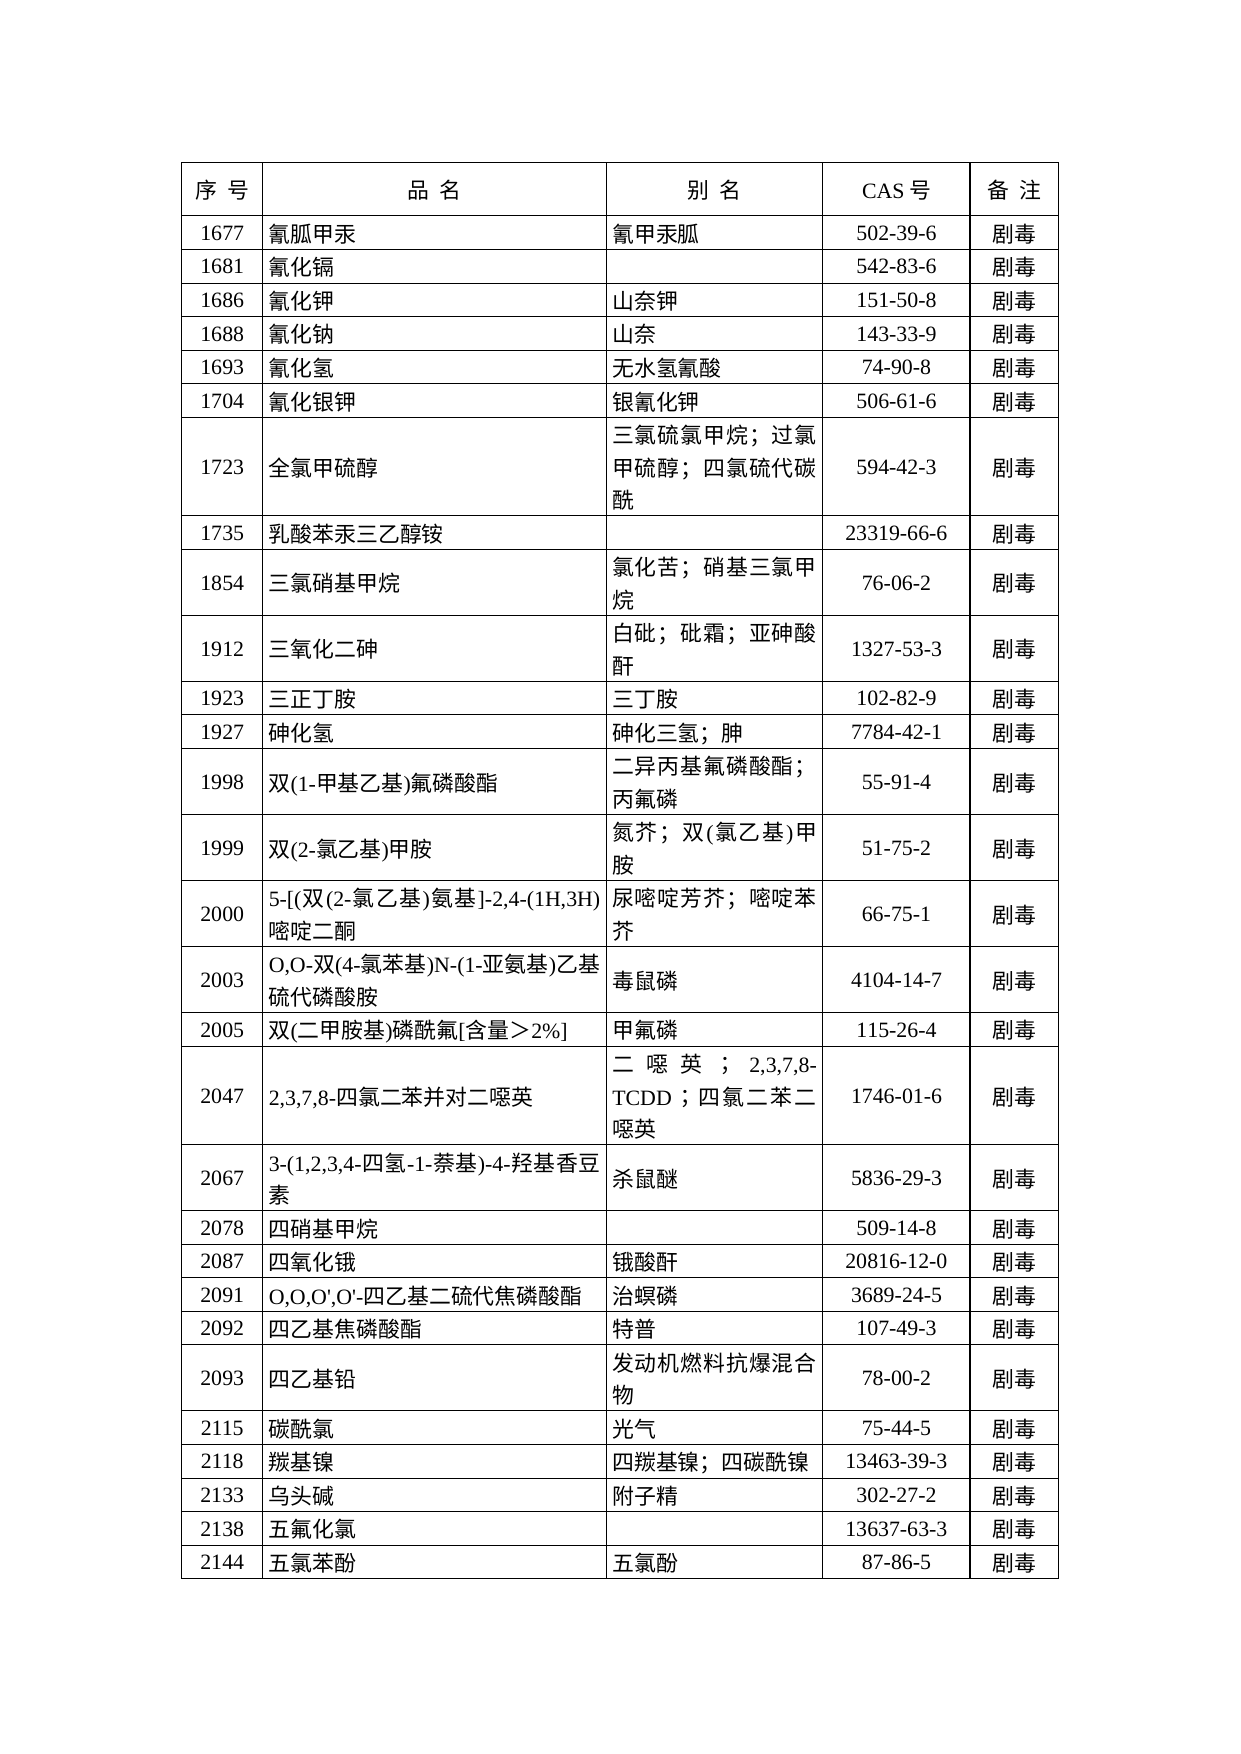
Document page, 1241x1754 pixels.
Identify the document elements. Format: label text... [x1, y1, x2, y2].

table_cell 剧毒 [971, 317, 1058, 349]
table_cell 594-42-3 [823, 418, 969, 515]
table_cell 治螟磷 [607, 1278, 822, 1311]
table_cell 1927 [182, 715, 262, 748]
table_cell 78-00-2 [823, 1345, 969, 1410]
table_cell 509-14-8 [823, 1211, 969, 1244]
table_cell 五氟化氯 [263, 1512, 606, 1544]
table_cell 五氯苯酚 [263, 1546, 606, 1578]
table_cell 剧毒 [971, 715, 1058, 748]
table_header CAS号 [823, 163, 969, 215]
table_cell 74-90-8 [823, 351, 969, 383]
table_cell 甲氟磷 [607, 1013, 822, 1046]
table_cell 2091 [182, 1278, 262, 1311]
table_cell 光气 [607, 1411, 822, 1444]
table_cell 三氯硫氯甲烷；过氯甲硫醇；四氯硫代碳酰 [607, 418, 822, 515]
table_cell 双(二甲胺基)磷酰氟[含量＞2%] [263, 1013, 606, 1046]
table_cell 3689-24-5 [823, 1278, 969, 1311]
table_cell 5836-29-3 [823, 1145, 969, 1210]
table_cell 二噁英；2,3,7,8-TCDD；四氯二苯二噁英 [607, 1047, 822, 1144]
table_cell 氮芥；双(氯乙基)甲胺 [607, 815, 822, 880]
table_cell 三正丁胺 [263, 682, 606, 714]
table_cell 氰化氢 [263, 351, 606, 383]
table_cell 发动机燃料抗爆混合物 [607, 1345, 822, 1410]
table_cell 剧毒 [971, 351, 1058, 383]
table_cell 1686 [182, 284, 262, 316]
table_cell 白砒；砒霜；亚砷酸酐 [607, 616, 822, 681]
table_cell 氰化钾 [263, 284, 606, 316]
table_cell 氰胍甲汞 [263, 216, 606, 249]
table_cell 剧毒 [971, 1245, 1058, 1277]
table_cell 氰化银钾 [263, 384, 606, 417]
table_cell 1999 [182, 815, 262, 880]
table_cell 附子精 [607, 1479, 822, 1511]
table_cell 1681 [182, 250, 262, 282]
table_header 序 号 [182, 163, 262, 215]
table_cell 1693 [182, 351, 262, 383]
table_cell 氰甲汞胍 [607, 216, 822, 249]
table_cell 2093 [182, 1345, 262, 1410]
table_cell 4104-14-7 [823, 947, 969, 1012]
table_cell 剧毒 [971, 550, 1058, 615]
table_cell 杀鼠醚 [607, 1145, 822, 1210]
table_cell 剧毒 [971, 1345, 1058, 1410]
table_cell 7784-42-1 [823, 715, 969, 748]
table_cell 2092 [182, 1312, 262, 1344]
table_cell 剧毒 [971, 947, 1058, 1012]
table_header 品 名 [263, 163, 606, 215]
table_cell 氯化苦；硝基三氯甲烷 [607, 550, 822, 615]
table_cell 2133 [182, 1479, 262, 1511]
table_cell 13637-63-3 [823, 1512, 969, 1544]
table_cell 1704 [182, 384, 262, 417]
table_cell 四硝基甲烷 [263, 1211, 606, 1244]
table_cell [823, 1047, 969, 1144]
table_cell 剧毒 [971, 284, 1058, 316]
table_cell 1723 [182, 418, 262, 515]
table_cell 506-61-6 [823, 384, 969, 417]
table_cell 双(1-甲基乙基)氟磷酸酯 [263, 749, 606, 814]
table_cell 3-(1,2,3,4-四氢-1-萘基)-4-羟基香豆素 [263, 1145, 606, 1210]
table_cell 1688 [182, 317, 262, 349]
table_cell 2078 [182, 1211, 262, 1244]
table_cell 542-83-6 [823, 250, 969, 282]
table_cell 三丁胺 [607, 682, 822, 714]
table_cell 剧毒 [971, 682, 1058, 714]
table_cell 剧毒 [971, 516, 1058, 549]
table_cell 2067 [182, 1145, 262, 1210]
table_cell 双(2-氯乙基)甲胺 [263, 815, 606, 880]
table_cell 三氧化二砷 [263, 616, 606, 681]
table_cell 毒鼠磷 [607, 947, 822, 1012]
table_cell 502-39-6 [823, 216, 969, 249]
table_cell 55-91-4 [823, 749, 969, 814]
table_cell 四乙基铅 [263, 1345, 606, 1410]
table_cell 银氰化钾 [607, 384, 822, 417]
table_cell 二异丙基氟磷酸酯；丙氟磷 [607, 749, 822, 814]
table_header 备 注 [971, 163, 1058, 215]
table_cell 23319-66-6 [823, 516, 969, 549]
table_cell 剧毒 [971, 1211, 1058, 1244]
table_cell [607, 1512, 822, 1544]
table_cell 87-86-5 [823, 1546, 969, 1578]
table_cell O,O-双(4-氯苯基)N-(1-亚氨基)乙基硫代磷酸胺 [263, 947, 606, 1012]
table_cell 乳酸苯汞三乙醇铵 [263, 516, 606, 549]
table_cell 剧毒 [971, 1479, 1058, 1511]
table_cell 51-75-2 [823, 815, 969, 880]
table_cell 2003 [182, 947, 262, 1012]
table_cell [607, 1211, 822, 1244]
table_cell 全氯甲硫醇 [263, 418, 606, 515]
table_cell 氰化钠 [263, 317, 606, 349]
table_cell 砷化氢 [263, 715, 606, 748]
table_cell [607, 250, 822, 282]
table_cell [607, 516, 822, 549]
table_cell 锇酸酐 [607, 1245, 822, 1277]
table_cell O,O,O',O'-四乙基二硫代焦磷酸酯 [263, 1278, 606, 1311]
table_cell 2005 [182, 1013, 262, 1046]
table_cell 砷化三氢；胂 [607, 715, 822, 748]
table_cell 102-82-9 [823, 682, 969, 714]
table_cell 尿嘧啶芳芥；嘧啶苯芥 [607, 881, 822, 946]
table_cell 2138 [182, 1512, 262, 1544]
table_cell 剧毒 [971, 815, 1058, 880]
table_cell 剧毒 [971, 1013, 1058, 1046]
table_cell 剧毒 [971, 616, 1058, 681]
table_cell 剧毒 [971, 1278, 1058, 1311]
table_cell 1677 [182, 216, 262, 249]
table_cell 20816-12-0 [823, 1245, 969, 1277]
table_cell 碳酰氯 [263, 1411, 606, 1444]
table_cell 五氯酚 [607, 1546, 822, 1578]
table_cell 302-27-2 [823, 1479, 969, 1511]
table_cell 75-44-5 [823, 1411, 969, 1444]
table_cell 剧毒 [971, 749, 1058, 814]
table_cell 2047 [182, 1047, 262, 1144]
table_cell 2144 [182, 1546, 262, 1578]
table_cell 1854 [182, 550, 262, 615]
table_cell 2118 [182, 1445, 262, 1477]
table_cell 剧毒 [971, 881, 1058, 946]
table_cell 乌头碱 [263, 1479, 606, 1511]
table_cell 剧毒 [971, 1512, 1058, 1544]
table_cell 5-[(双(2-氯乙基)氨基]-2,4-(1H,3H)嘧啶二酮 [263, 881, 606, 946]
table_cell 羰基镍 [263, 1445, 606, 1477]
table_cell 无水氢氰酸 [607, 351, 822, 383]
table_cell 剧毒 [971, 1411, 1058, 1444]
table_cell 剧毒 [971, 1445, 1058, 1477]
table_cell 2087 [182, 1245, 262, 1277]
table_cell 1912 [182, 616, 262, 681]
table_cell 剧毒 [971, 216, 1058, 249]
table_cell 剧毒 [971, 384, 1058, 417]
table_cell 三氯硝基甲烷 [263, 550, 606, 615]
table_cell 115-26-4 [823, 1013, 969, 1046]
table_cell 107-49-3 [823, 1312, 969, 1344]
table_cell 1735 [182, 516, 262, 549]
table_cell 1923 [182, 682, 262, 714]
table_cell 氰化镉 [263, 250, 606, 282]
table_cell 山奈钾 [607, 284, 822, 316]
table_cell 剧毒 [971, 250, 1058, 282]
table_cell 2000 [182, 881, 262, 946]
table_cell 剧毒 [971, 1546, 1058, 1578]
table_cell 66-75-1 [823, 881, 969, 946]
table_cell 四乙基焦磷酸酯 [263, 1312, 606, 1344]
table_cell 山奈 [607, 317, 822, 349]
table_cell 四羰基镍；四碳酰镍 [607, 1445, 822, 1477]
table_cell 剧毒 [971, 1047, 1058, 1144]
table_cell 剧毒 [971, 1312, 1058, 1344]
table_cell 剧毒 [971, 1145, 1058, 1210]
table_cell 151-50-8 [823, 284, 969, 316]
table_cell 剧毒 [971, 418, 1058, 515]
table_cell [823, 550, 969, 615]
table_cell 13463-39-3 [823, 1445, 969, 1477]
table_cell 1327-53-3 [823, 616, 969, 681]
table_cell 四氧化锇 [263, 1245, 606, 1277]
table_header 别 名 [607, 163, 822, 215]
table_cell 2115 [182, 1411, 262, 1444]
table_cell 143-33-9 [823, 317, 969, 349]
table_cell 2,3,7,8-四氯二苯并对二噁英 [263, 1047, 606, 1144]
table_cell 1998 [182, 749, 262, 814]
table_cell 特普 [607, 1312, 822, 1344]
